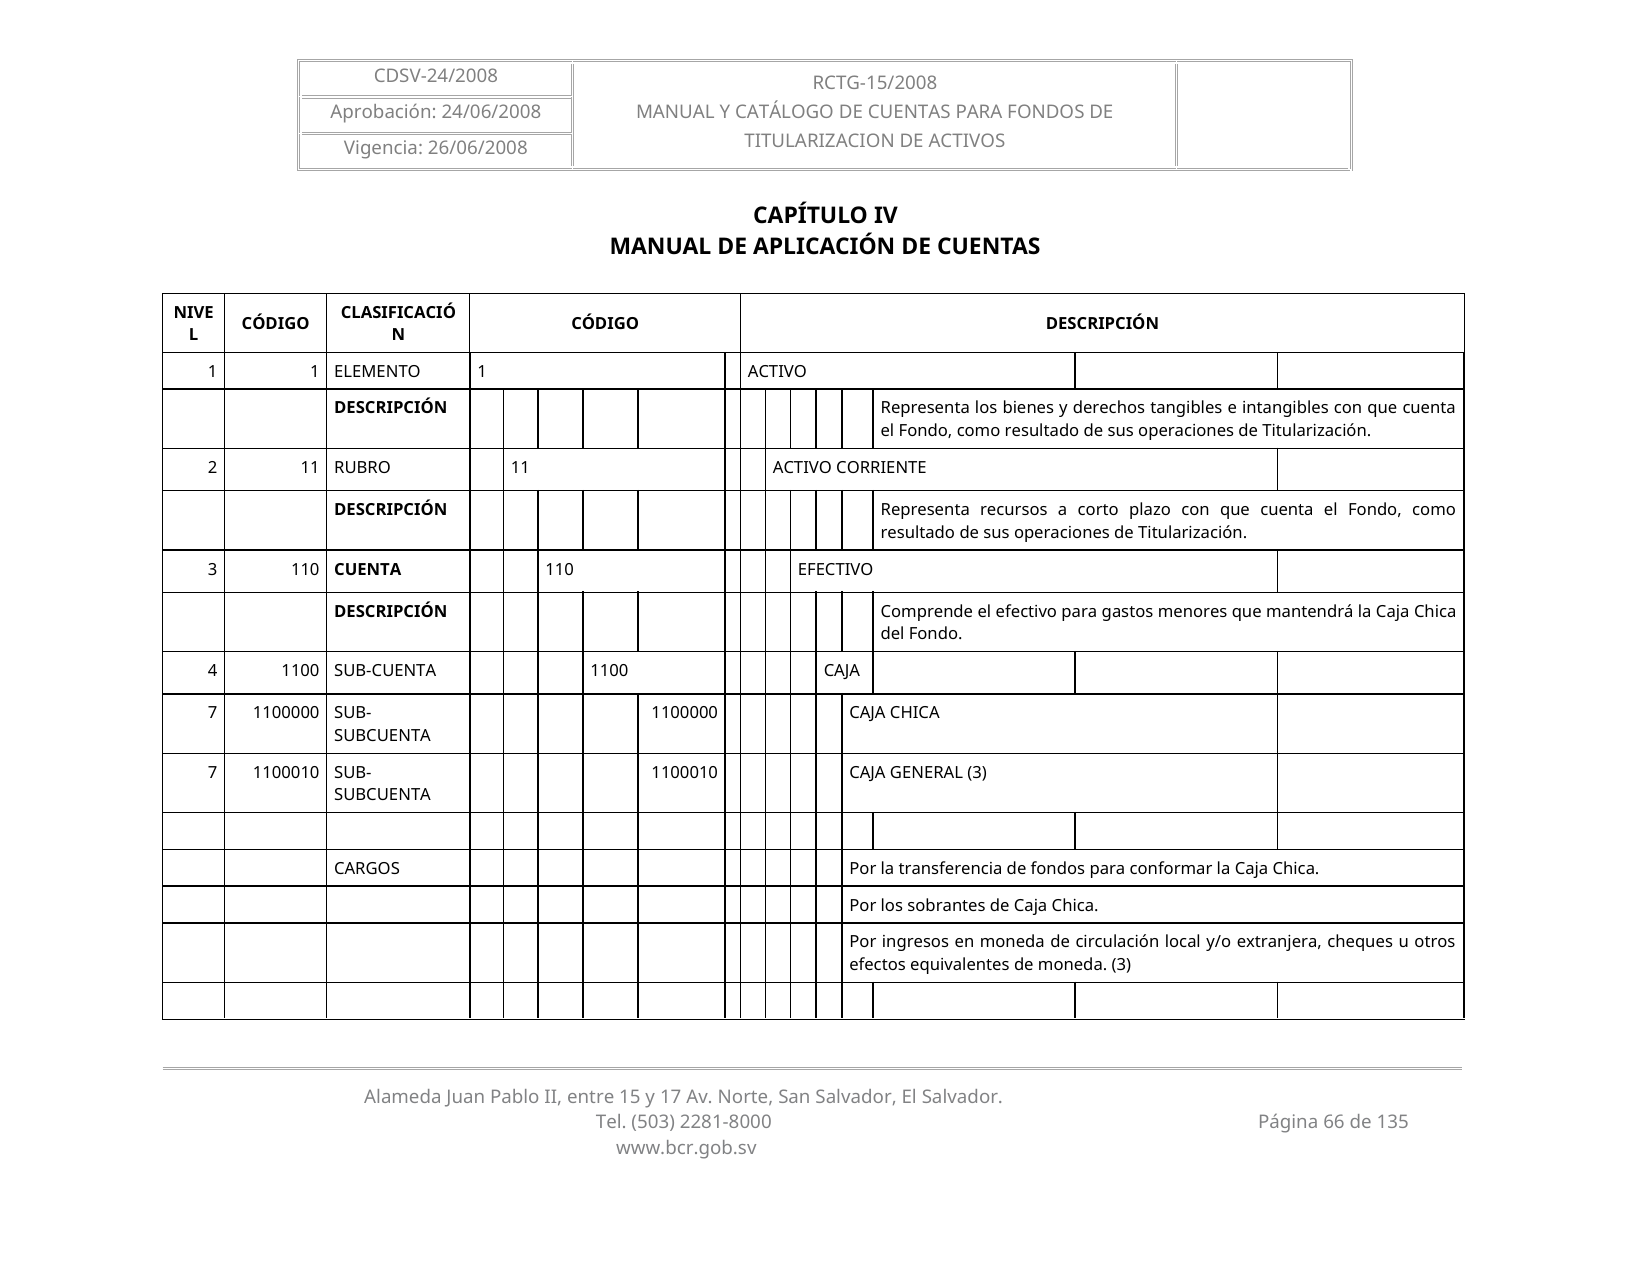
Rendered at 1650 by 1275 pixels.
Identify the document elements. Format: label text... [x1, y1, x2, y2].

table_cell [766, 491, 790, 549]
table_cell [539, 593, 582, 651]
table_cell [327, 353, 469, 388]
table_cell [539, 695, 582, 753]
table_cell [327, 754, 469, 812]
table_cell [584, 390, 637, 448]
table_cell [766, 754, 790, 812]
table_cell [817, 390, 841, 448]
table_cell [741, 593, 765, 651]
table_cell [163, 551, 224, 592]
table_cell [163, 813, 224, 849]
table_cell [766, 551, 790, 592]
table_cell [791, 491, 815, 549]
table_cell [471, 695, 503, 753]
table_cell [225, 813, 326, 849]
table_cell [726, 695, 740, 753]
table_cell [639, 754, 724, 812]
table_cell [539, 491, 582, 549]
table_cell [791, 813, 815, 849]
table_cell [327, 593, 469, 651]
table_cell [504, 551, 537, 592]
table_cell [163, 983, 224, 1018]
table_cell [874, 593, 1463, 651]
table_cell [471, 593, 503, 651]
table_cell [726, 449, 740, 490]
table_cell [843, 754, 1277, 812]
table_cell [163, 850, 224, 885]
text CAPÍTULO IV [148, 199, 1502, 231]
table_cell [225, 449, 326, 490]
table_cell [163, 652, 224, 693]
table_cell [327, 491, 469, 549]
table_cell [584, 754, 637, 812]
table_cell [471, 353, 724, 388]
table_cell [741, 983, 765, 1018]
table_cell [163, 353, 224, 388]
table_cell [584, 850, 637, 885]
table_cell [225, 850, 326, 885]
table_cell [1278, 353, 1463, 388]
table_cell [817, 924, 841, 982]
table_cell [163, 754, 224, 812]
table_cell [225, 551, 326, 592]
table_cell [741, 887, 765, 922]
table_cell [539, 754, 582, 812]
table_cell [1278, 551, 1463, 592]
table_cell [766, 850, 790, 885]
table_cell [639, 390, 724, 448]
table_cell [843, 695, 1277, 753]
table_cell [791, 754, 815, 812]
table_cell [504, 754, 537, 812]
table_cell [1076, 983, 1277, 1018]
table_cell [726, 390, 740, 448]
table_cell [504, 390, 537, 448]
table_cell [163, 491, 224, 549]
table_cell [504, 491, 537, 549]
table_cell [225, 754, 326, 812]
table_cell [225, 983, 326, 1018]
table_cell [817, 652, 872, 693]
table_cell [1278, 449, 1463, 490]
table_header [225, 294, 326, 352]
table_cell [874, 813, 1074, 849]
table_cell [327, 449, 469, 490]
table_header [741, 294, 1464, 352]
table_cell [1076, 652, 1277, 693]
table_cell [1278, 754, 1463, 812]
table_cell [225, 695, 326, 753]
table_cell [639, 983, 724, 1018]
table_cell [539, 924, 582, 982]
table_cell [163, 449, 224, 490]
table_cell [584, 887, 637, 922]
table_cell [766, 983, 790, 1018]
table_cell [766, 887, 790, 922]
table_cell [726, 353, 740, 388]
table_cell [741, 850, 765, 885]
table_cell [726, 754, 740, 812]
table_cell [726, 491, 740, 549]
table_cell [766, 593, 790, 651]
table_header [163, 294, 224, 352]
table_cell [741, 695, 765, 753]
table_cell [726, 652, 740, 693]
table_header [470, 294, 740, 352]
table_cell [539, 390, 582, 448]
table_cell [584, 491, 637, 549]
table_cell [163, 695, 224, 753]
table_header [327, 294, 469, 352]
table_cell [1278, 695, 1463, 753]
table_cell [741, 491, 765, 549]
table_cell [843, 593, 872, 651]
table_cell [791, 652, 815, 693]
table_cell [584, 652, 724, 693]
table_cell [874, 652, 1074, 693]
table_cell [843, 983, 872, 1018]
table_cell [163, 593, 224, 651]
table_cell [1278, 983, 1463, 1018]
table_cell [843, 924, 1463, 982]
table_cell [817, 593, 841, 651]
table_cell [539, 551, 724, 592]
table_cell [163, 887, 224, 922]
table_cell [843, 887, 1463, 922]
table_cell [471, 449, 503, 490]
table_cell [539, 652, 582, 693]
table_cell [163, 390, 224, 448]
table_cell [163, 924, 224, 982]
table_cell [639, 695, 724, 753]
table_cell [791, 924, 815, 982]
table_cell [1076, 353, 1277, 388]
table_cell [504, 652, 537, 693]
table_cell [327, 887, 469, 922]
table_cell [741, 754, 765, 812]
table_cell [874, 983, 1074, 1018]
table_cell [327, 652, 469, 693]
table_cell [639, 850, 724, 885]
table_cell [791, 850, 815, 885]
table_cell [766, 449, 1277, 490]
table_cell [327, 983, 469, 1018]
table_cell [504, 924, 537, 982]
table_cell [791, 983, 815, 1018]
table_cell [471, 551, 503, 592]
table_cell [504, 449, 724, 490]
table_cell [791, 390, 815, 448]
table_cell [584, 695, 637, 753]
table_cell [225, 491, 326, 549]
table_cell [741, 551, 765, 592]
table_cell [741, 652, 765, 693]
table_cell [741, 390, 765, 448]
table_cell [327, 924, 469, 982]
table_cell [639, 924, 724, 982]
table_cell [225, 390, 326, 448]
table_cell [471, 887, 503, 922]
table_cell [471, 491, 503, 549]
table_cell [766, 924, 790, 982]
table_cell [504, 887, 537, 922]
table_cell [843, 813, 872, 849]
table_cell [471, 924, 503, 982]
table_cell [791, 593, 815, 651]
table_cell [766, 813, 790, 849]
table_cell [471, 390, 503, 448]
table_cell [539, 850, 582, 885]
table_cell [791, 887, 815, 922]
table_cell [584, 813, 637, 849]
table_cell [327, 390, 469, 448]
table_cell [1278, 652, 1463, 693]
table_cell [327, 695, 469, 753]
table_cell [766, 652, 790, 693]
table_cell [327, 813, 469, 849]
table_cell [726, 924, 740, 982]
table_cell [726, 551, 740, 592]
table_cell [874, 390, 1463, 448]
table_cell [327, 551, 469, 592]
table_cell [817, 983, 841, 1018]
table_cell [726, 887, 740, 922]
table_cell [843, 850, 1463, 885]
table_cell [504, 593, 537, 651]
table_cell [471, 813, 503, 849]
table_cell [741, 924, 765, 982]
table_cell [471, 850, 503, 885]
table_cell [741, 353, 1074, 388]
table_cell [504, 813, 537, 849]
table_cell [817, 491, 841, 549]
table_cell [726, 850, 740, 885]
text MANUAL DE APLICACIÓN DE CUENTAS [148, 231, 1502, 262]
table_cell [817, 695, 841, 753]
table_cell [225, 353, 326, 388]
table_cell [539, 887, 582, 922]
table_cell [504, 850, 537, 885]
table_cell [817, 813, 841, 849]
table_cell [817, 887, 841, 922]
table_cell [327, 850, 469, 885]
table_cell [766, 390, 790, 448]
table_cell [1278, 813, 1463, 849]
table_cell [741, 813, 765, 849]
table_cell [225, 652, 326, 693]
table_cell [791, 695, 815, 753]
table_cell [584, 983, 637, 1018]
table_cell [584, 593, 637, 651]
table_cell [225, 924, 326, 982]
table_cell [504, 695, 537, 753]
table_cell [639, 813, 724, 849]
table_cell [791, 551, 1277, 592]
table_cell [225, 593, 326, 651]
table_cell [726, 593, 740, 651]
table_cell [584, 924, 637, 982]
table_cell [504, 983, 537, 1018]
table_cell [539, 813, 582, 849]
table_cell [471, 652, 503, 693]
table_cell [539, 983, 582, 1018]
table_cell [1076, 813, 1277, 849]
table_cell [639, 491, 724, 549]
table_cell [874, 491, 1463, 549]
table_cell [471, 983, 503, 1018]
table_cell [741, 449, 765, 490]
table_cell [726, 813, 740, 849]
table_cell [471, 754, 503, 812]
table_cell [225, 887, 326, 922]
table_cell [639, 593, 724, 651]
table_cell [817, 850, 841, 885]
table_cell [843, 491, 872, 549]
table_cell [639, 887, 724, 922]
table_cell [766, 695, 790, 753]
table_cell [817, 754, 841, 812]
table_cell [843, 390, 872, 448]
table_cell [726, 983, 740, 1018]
